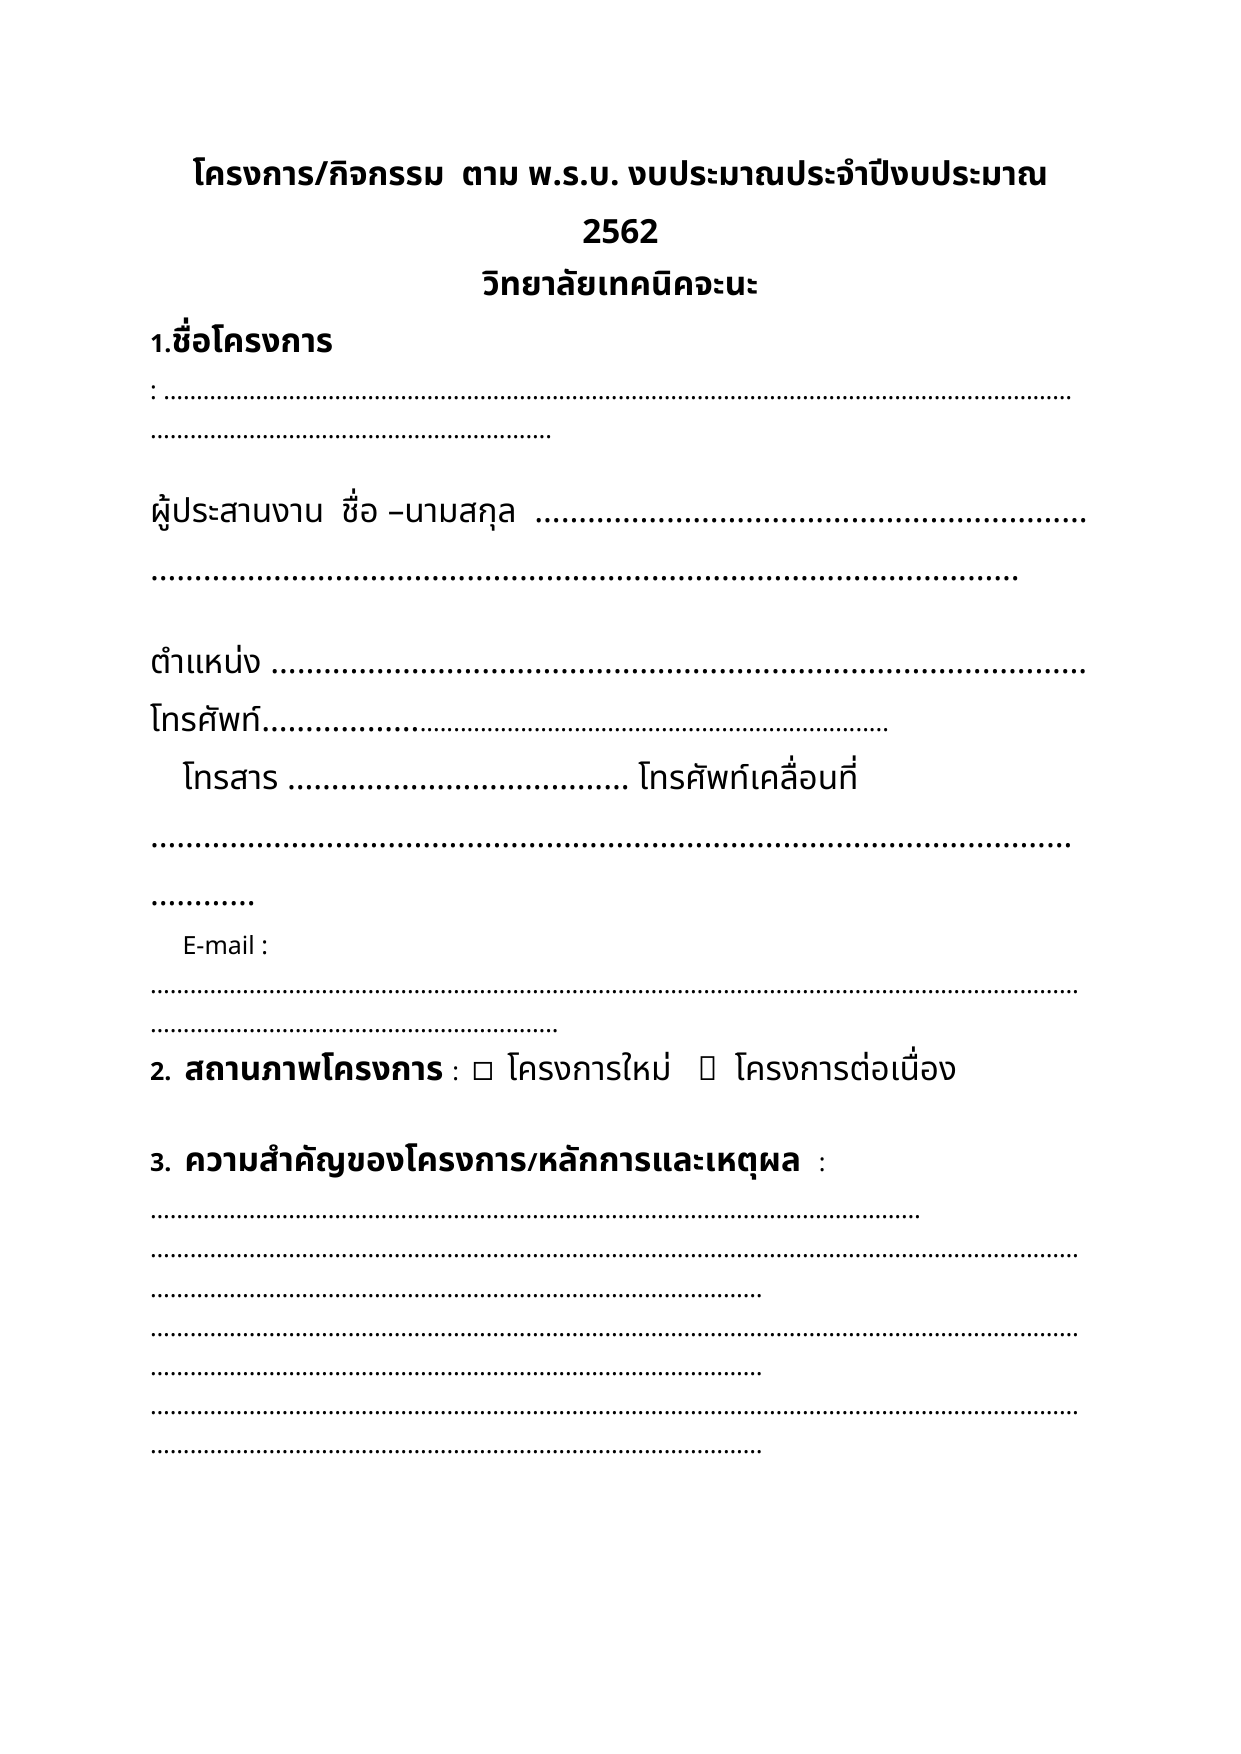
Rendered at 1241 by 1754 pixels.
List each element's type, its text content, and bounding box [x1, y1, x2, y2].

text ผู้ประสานงาน ชื่อ –นามสกุล ……………………………………………………………………………………………………………………………………………… [150, 451, 1090, 595]
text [150, 1388, 1090, 1461]
text โทรสาร ………………………………… โทรศัพท์เคลื่อนที่ ……………………………………………………………………………………………………… [150, 754, 1090, 920]
text 1.ชื่อโครงการ : ………………………………………………………………………………………………………………………………………………………………………………. [150, 317, 1090, 446]
text 3. ความสำคัญของโครงการ/หลักการและเหตุผล : ……………………………………………………………………………………………………… [150, 1136, 1090, 1226]
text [150, 1309, 1090, 1383]
text ตำแหน่ง …………………………………………………………………………………โทรศัพท์………………...................................................................... [150, 603, 1090, 747]
text วิทยาลัยเทคนิคจะนะ [150, 259, 1090, 310]
text E-mail : ………………………………………………………………………………………………………………………………………………………………………………….. [150, 928, 1090, 1040]
text โครงการ/กิจกรรม ตาม พ.ร.บ. งบประมาณประจำปีงบประมาณ 2562 [150, 150, 1090, 253]
text 2. สถานภาพโครงการ : โครงการใหม่ โครงการต่อเนื่อง [150, 1045, 1090, 1096]
text ……………………………………………………………………………………………………………………………………………………………………………………………………………… [150, 1231, 1090, 1304]
